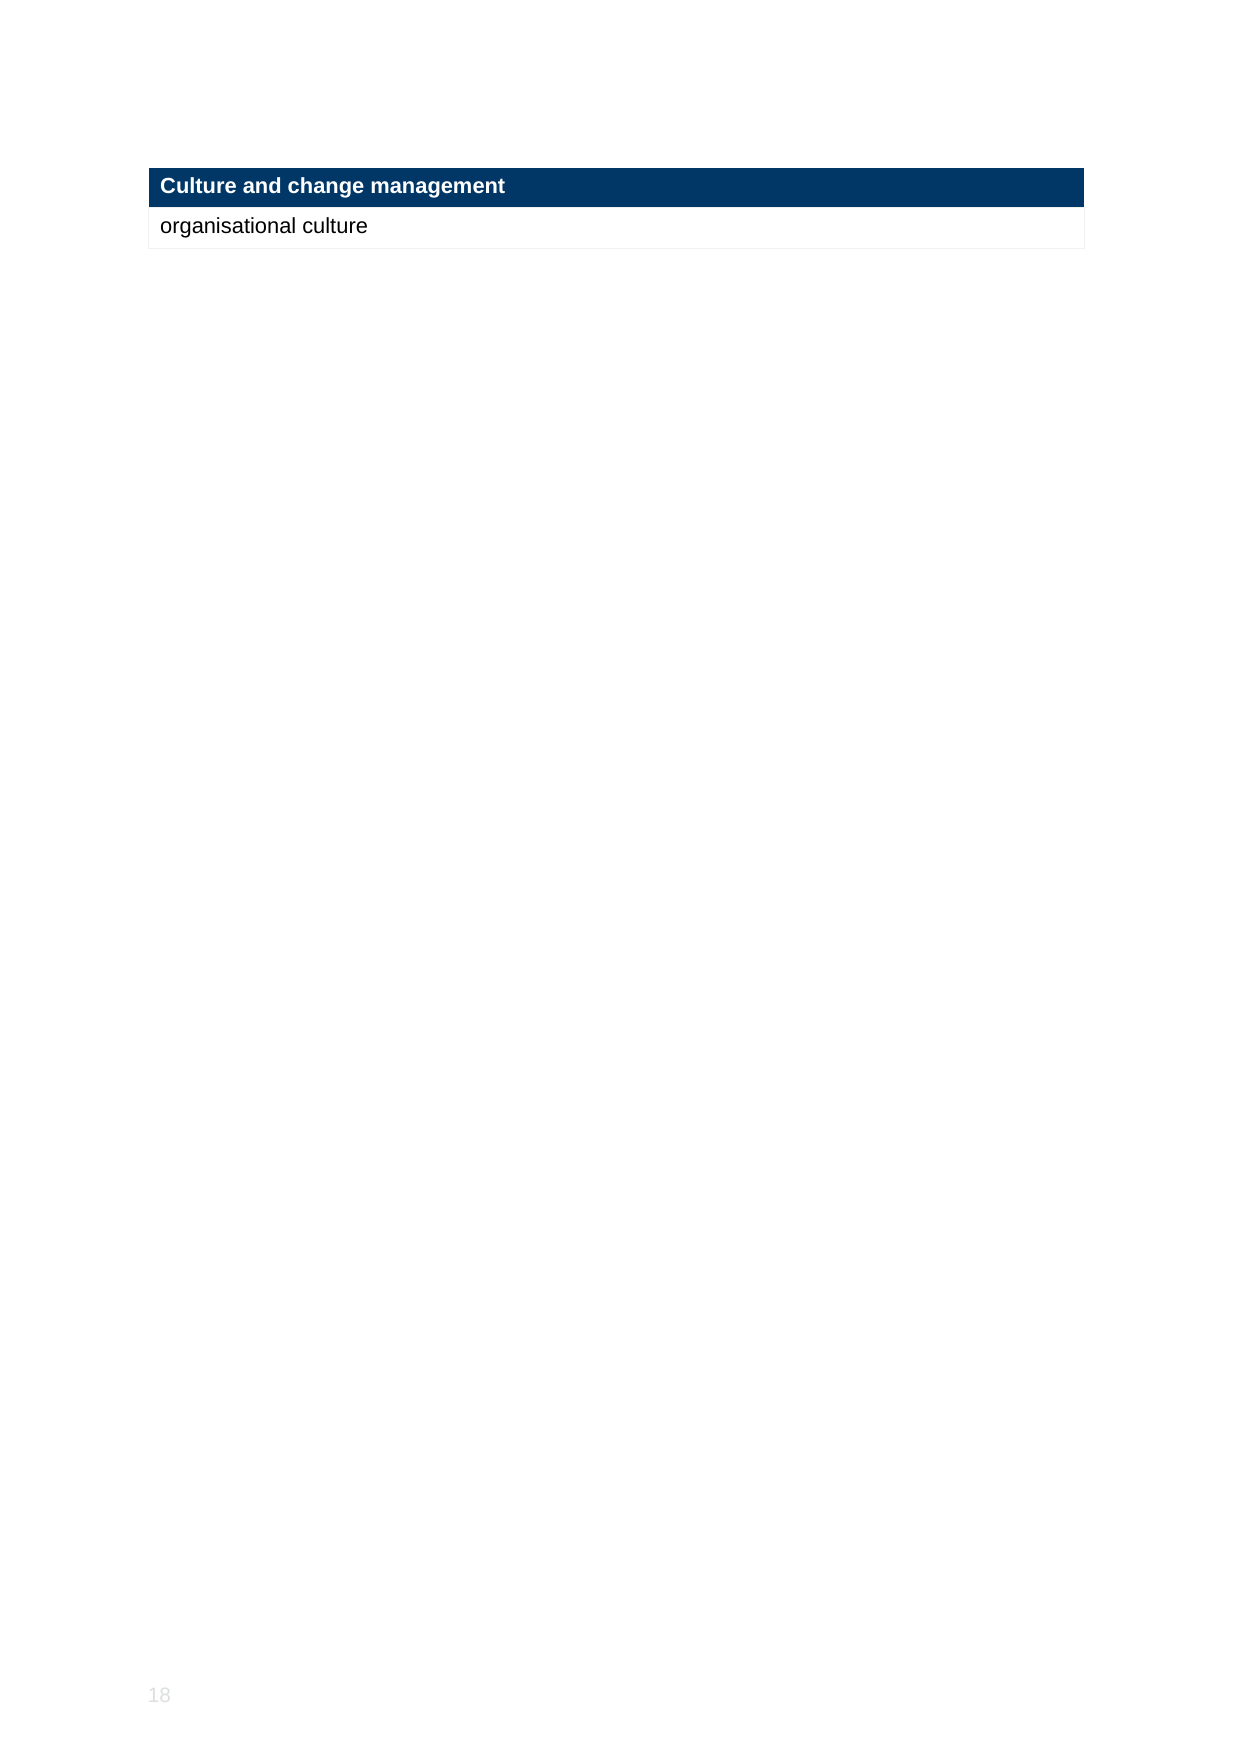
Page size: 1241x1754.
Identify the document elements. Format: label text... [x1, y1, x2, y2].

table_header Culture and change management [149, 168, 1084, 207]
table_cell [149, 208, 1084, 248]
